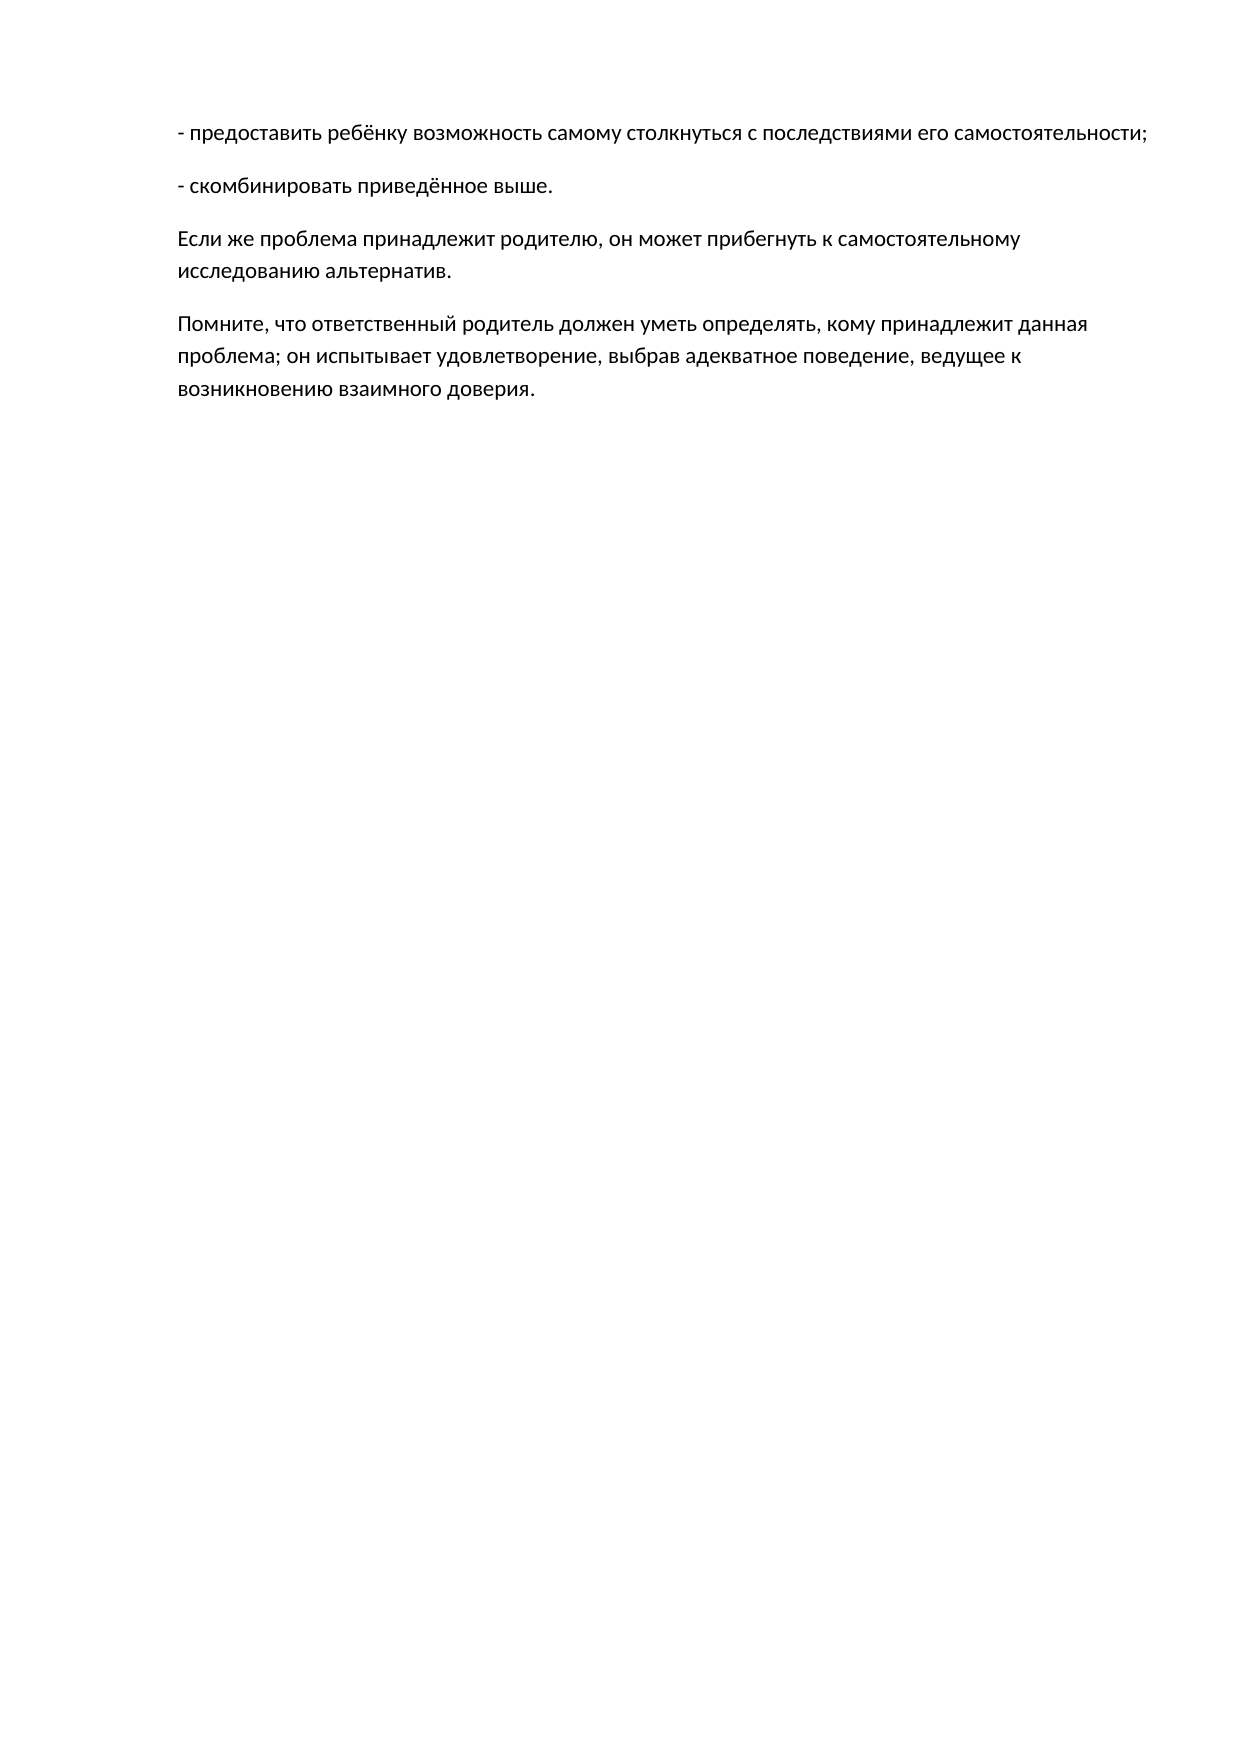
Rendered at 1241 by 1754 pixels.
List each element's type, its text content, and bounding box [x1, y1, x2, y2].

text Если же проблема принадлежит родителю, он может прибегнуть к самостоятельному исследованию альтернатив. [177, 224, 1152, 284]
text Помните, что ответственный родитель должен уметь определять, кому принадлежит данная проблема; он испытывает удовлетворение, выбрав адекватное поведение, ведущее к возникновению взаимного доверия. [177, 309, 1152, 402]
text - скомбинировать приведённое выше. [177, 171, 1152, 199]
text - предоставить ребёнку возможность самому столкнуться с последствиями его самостоятельности; [177, 118, 1152, 146]
